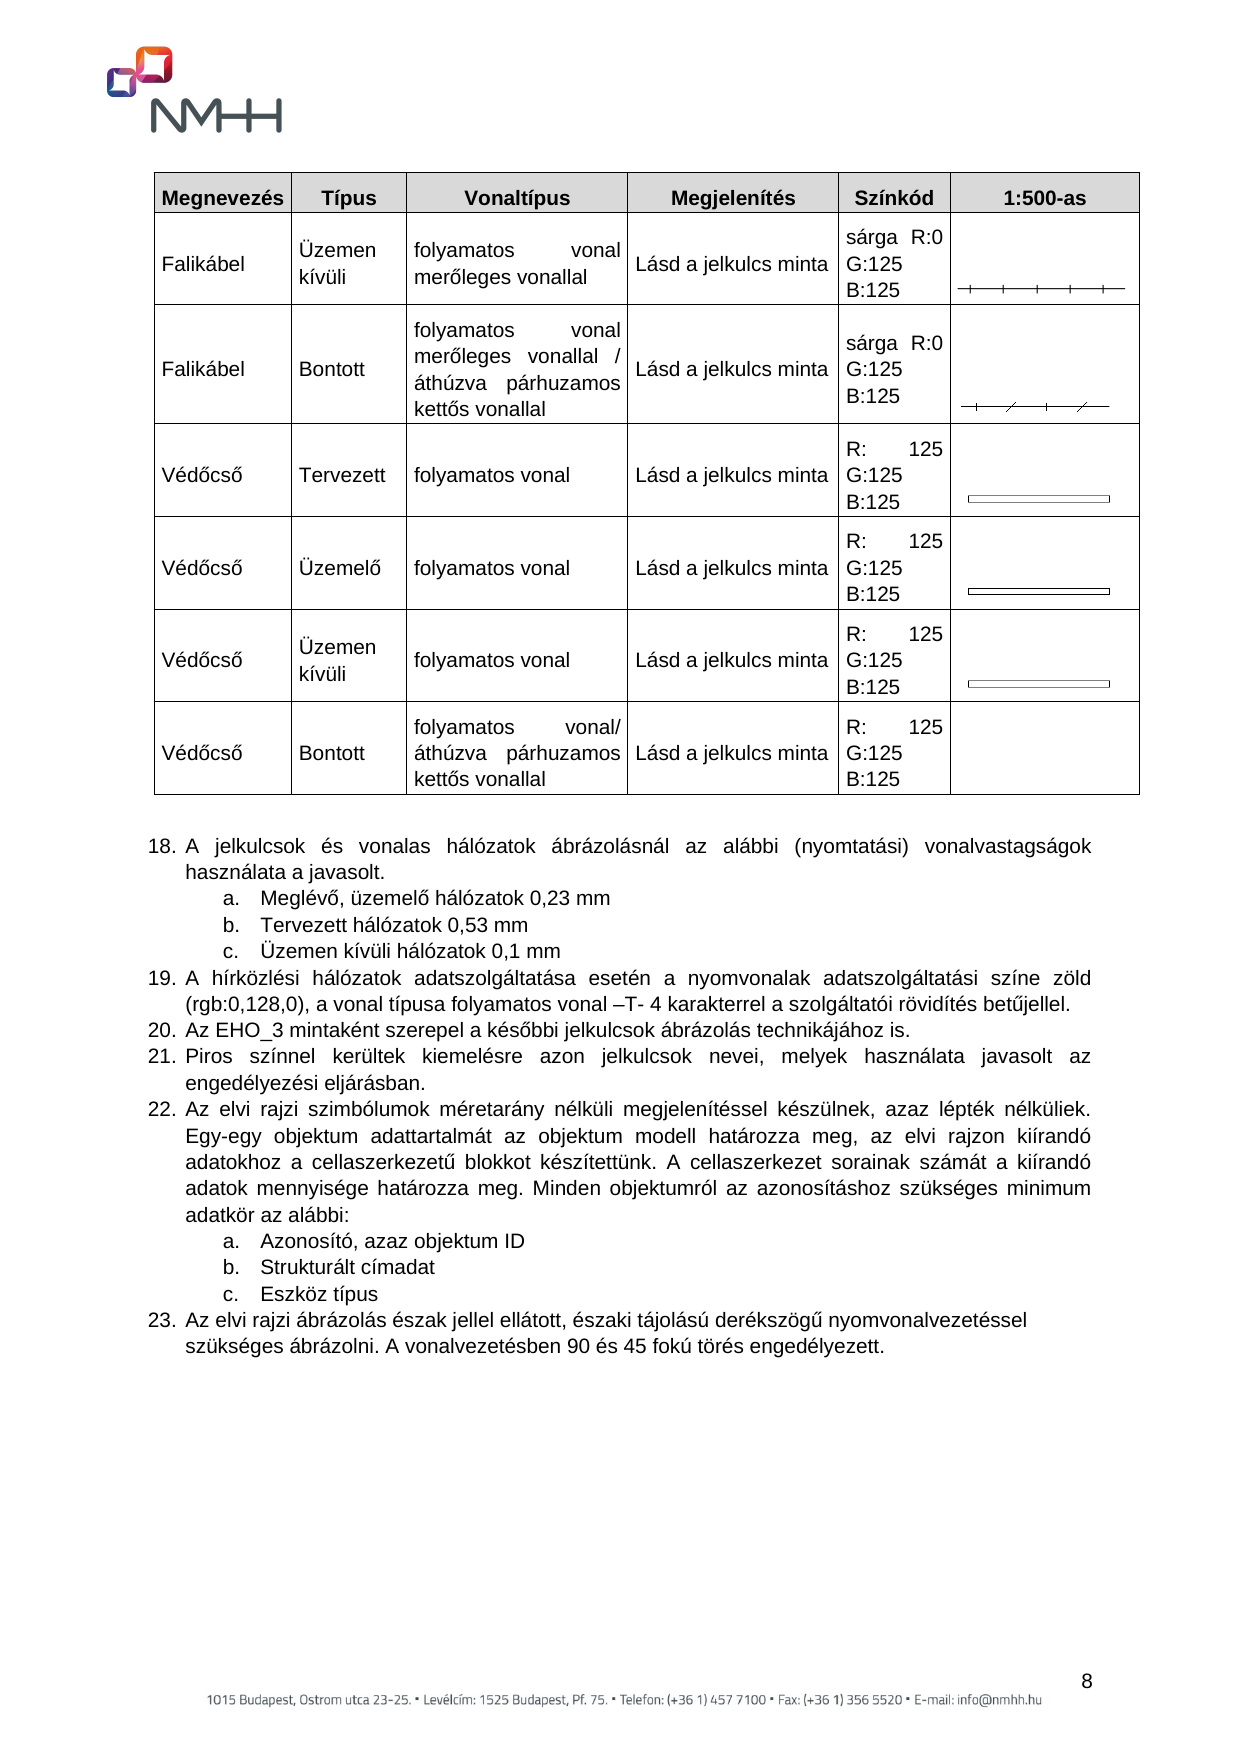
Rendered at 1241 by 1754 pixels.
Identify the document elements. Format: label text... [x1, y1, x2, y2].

table_cell R: 125 G:125 B:125 [839, 610, 950, 701]
table_cell Üzemen kívüli [292, 610, 406, 701]
picture [957, 270, 1125, 302]
table_cell Tervezett [292, 424, 406, 516]
table_cell folyamatos vonal [407, 610, 627, 701]
list Eszköz típus [223, 1282, 1092, 1306]
table_cell Védőcső [155, 610, 291, 701]
table_cell Lásd a jelkulcs minta [628, 424, 838, 516]
table_header 1:500-as [951, 173, 1139, 212]
table_header Színkód [839, 173, 950, 212]
list Az elvi rajzi szimbólumok méretarány nélküli megjelenítéssel készülnek, azaz lépték nélküliek. Egy-egy objektum adattartalmát az objektum modell határozza meg, az elvi rajzon kiírandó adatokhoz a cellaszerkezetű blokkot készítettünk. A cellaszerkezet sorainak számát a kiírandó adatok mennyisége határozza meg. Minden objektumról az azonosításhoz szükséges minimum adatkör az alábbi: [148, 1097, 1092, 1226]
list Üzemen kívüli hálózatok 0,1 mm [223, 939, 1092, 963]
picture [957, 674, 1118, 694]
table_cell Falikábel [155, 305, 291, 423]
table_cell [951, 702, 1139, 794]
table_cell Bontott [292, 305, 406, 423]
list Tervezett hálózatok 0,53 mm [223, 913, 1092, 937]
table_cell Védőcső [155, 517, 291, 608]
table_cell [951, 610, 1139, 701]
table_cell folyamatos vonal [407, 517, 627, 608]
list Az elvi rajzi ábrázolás észak jellel ellátott, északi tájolású derékszögű nyomvonalvezetéssel szükséges ábrázolni. A vonalvezetésben 90 és 45 fokú törés engedélyezett. [148, 1308, 1092, 1358]
list Azonosító, azaz objektum ID [223, 1229, 1092, 1253]
table_cell Védőcső [155, 424, 291, 516]
table_cell [951, 517, 1139, 608]
table_header Típus [292, 173, 406, 212]
table_cell Védőcső [155, 702, 291, 794]
table_cell Üzemelő [292, 517, 406, 608]
table_cell R: 125 G:125 B:125 [839, 517, 950, 608]
table_cell [951, 424, 1139, 516]
table_cell folyamatos vonal/ áthúzva párhuzamos kettős vonallal [407, 702, 627, 794]
table_cell Üzemen kívüli [292, 213, 406, 304]
picture [957, 489, 1118, 509]
picture [1, 23, 1239, 150]
list Meglévő, üzemelő hálózatok 0,23 mm [223, 886, 1092, 910]
picture [7, 1666, 1241, 1754]
table_cell folyamatos vonal merőleges vonallal / áthúzva párhuzamos kettős vonallal [407, 305, 627, 423]
list Strukturált címadat [223, 1255, 1092, 1279]
table_header Megjelenítés [628, 173, 838, 212]
table_cell folyamatos vonal merőleges vonallal [407, 213, 627, 304]
table_cell Lásd a jelkulcs minta [628, 610, 838, 701]
list Piros színnel kerültek kiemelésre azon jelkulcsok nevei, melyek használata javasolt az engedélyezési eljárásban. [148, 1044, 1092, 1095]
table_header Vonaltípus [407, 173, 627, 212]
picture [957, 582, 1118, 602]
table_cell Lásd a jelkulcs minta [628, 517, 838, 608]
table_cell [951, 305, 1139, 423]
table_cell Lásd a jelkulcs minta [628, 305, 838, 423]
table_cell Falikábel [155, 213, 291, 304]
table_cell Lásd a jelkulcs minta [628, 702, 838, 794]
table_cell R: 125 G:125 B:125 [839, 702, 950, 794]
table_cell R: 125 G:125 B:125 [839, 424, 950, 516]
table_cell sárga R:0 G:125 B:125 [839, 213, 950, 304]
list Az EHO_3 mintaként szerepel a későbbi jelkulcsok ábrázolás technikájához is. [148, 1018, 1092, 1042]
list A jelkulcsok és vonalas hálózatok ábrázolásnál az alábbi (nyomtatási) vonalvastagságok használata a javasolt. [148, 833, 1092, 884]
table_header Megnevezés [155, 173, 291, 212]
table_cell Lásd a jelkulcs minta [628, 213, 838, 304]
table_cell [951, 213, 1139, 304]
list A hírközlési hálózatok adatszolgáltatása esetén a nyomvonalak adatszolgáltatási színe zöld (rgb:0,128,0), a vonal típusa folyamatos vonal –T- 4 karakterrel a szolgáltatói rövidítés betűjellel. [148, 965, 1092, 1016]
table_cell folyamatos vonal [407, 424, 627, 516]
picture [957, 396, 1110, 416]
table_cell Bontott [292, 702, 406, 794]
table_cell sárga R:0 G:125 B:125 [839, 305, 950, 423]
